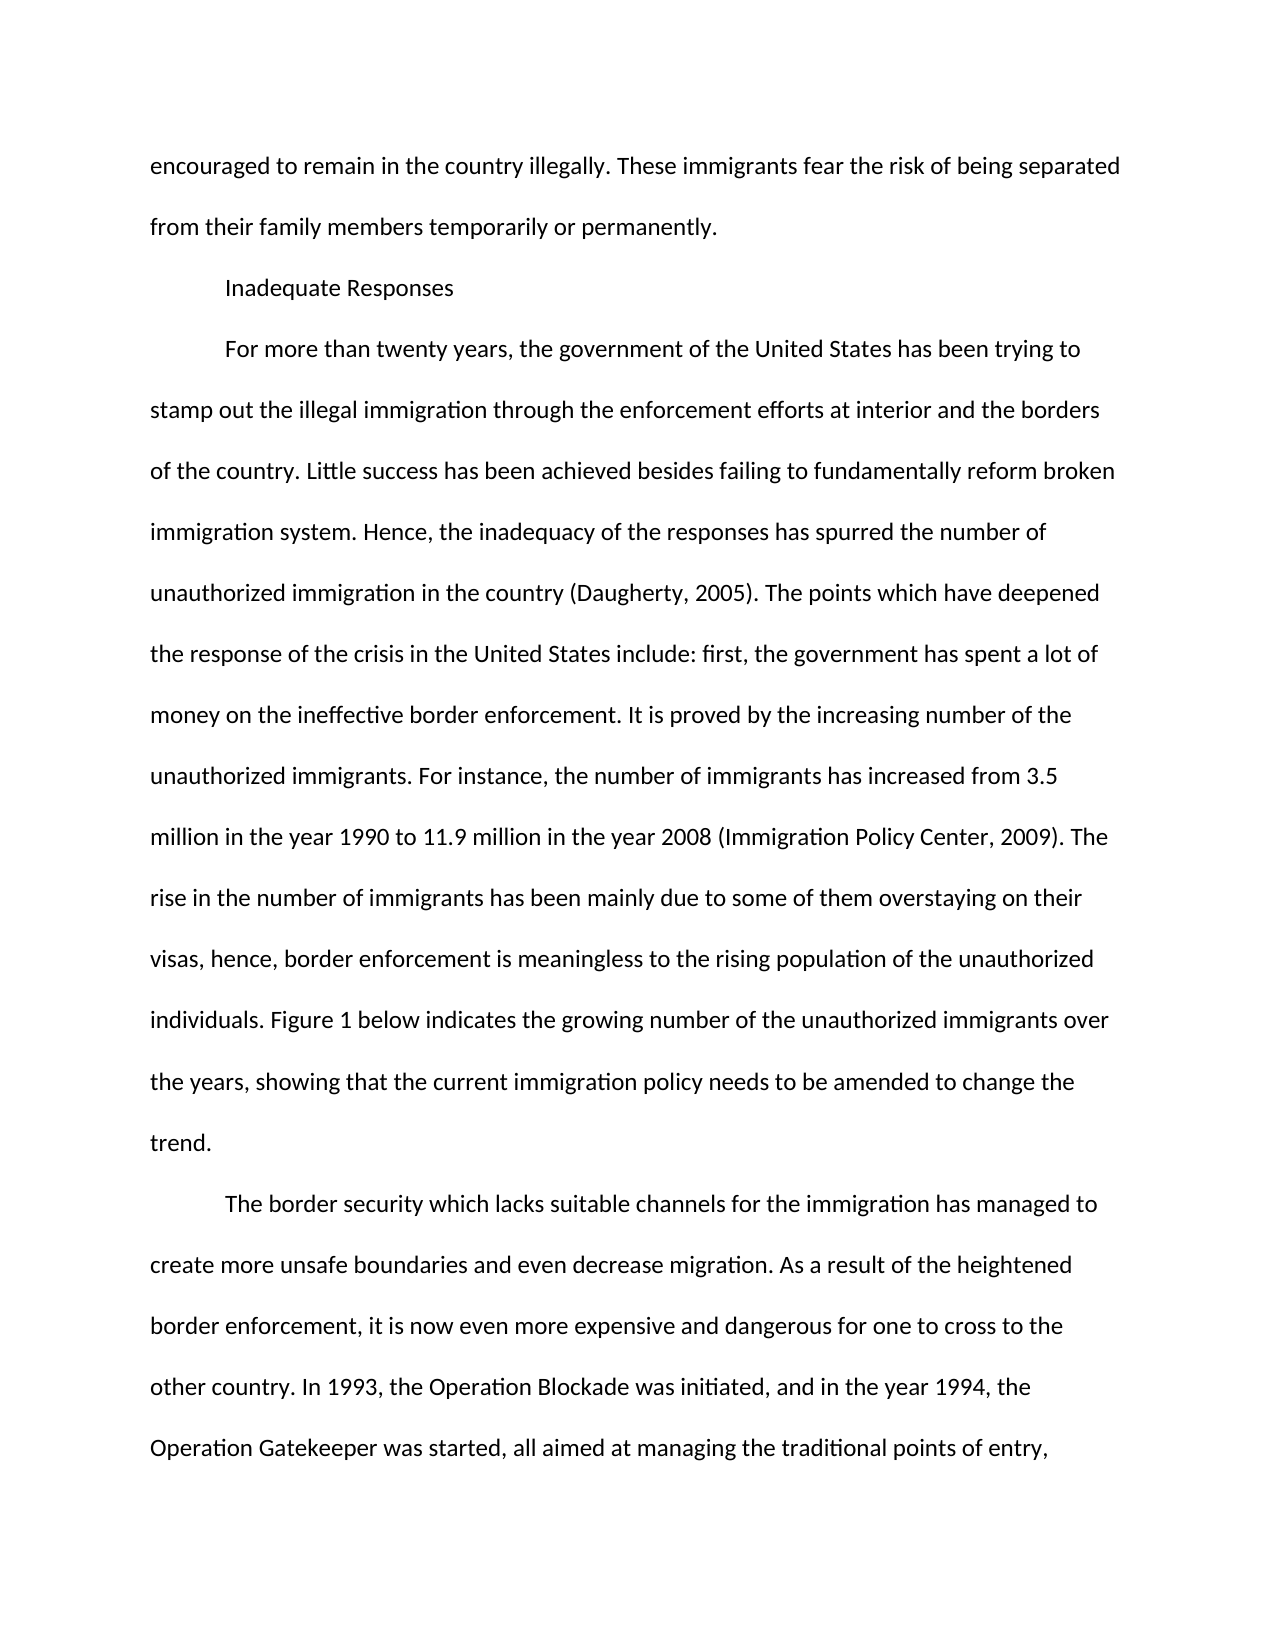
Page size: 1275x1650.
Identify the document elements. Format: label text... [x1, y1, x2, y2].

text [150, 150, 1125, 242]
text Inadequate Responses [150, 272, 1125, 303]
text For more than twenty years, the government of the United States has been trying to stamp out the illegal immigration through the enforcement efforts at interior and the borders of the country. Little success has been achieved besides failing to fundamentally reform broken immigration system. Hence, the inadequacy of the responses has spurred the number of unauthorized immigration in the country (Daugherty, 2005). The points which have deepened the response of the crisis in the United States include: first, the government has spent a lot of money on the ineffective border enforcement. It is proved by the increasing number of the unauthorized immigrants. For instance, the number of immigrants has increased from 3.5 million in the year 1990 to 11.9 million in the year 2008 (Immigration Policy Center, 2009). The rise in the number of immigrants has been mainly due to some of them overstaying on their visas, hence, border enforcement is meaningless to the rising population of the unauthorized individuals. Figure 1 below indicates the growing number of the unauthorized immigrants over the years, showing that the current immigration policy needs to be amended to change the trend. [150, 333, 1125, 1157]
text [150, 1188, 1125, 1462]
